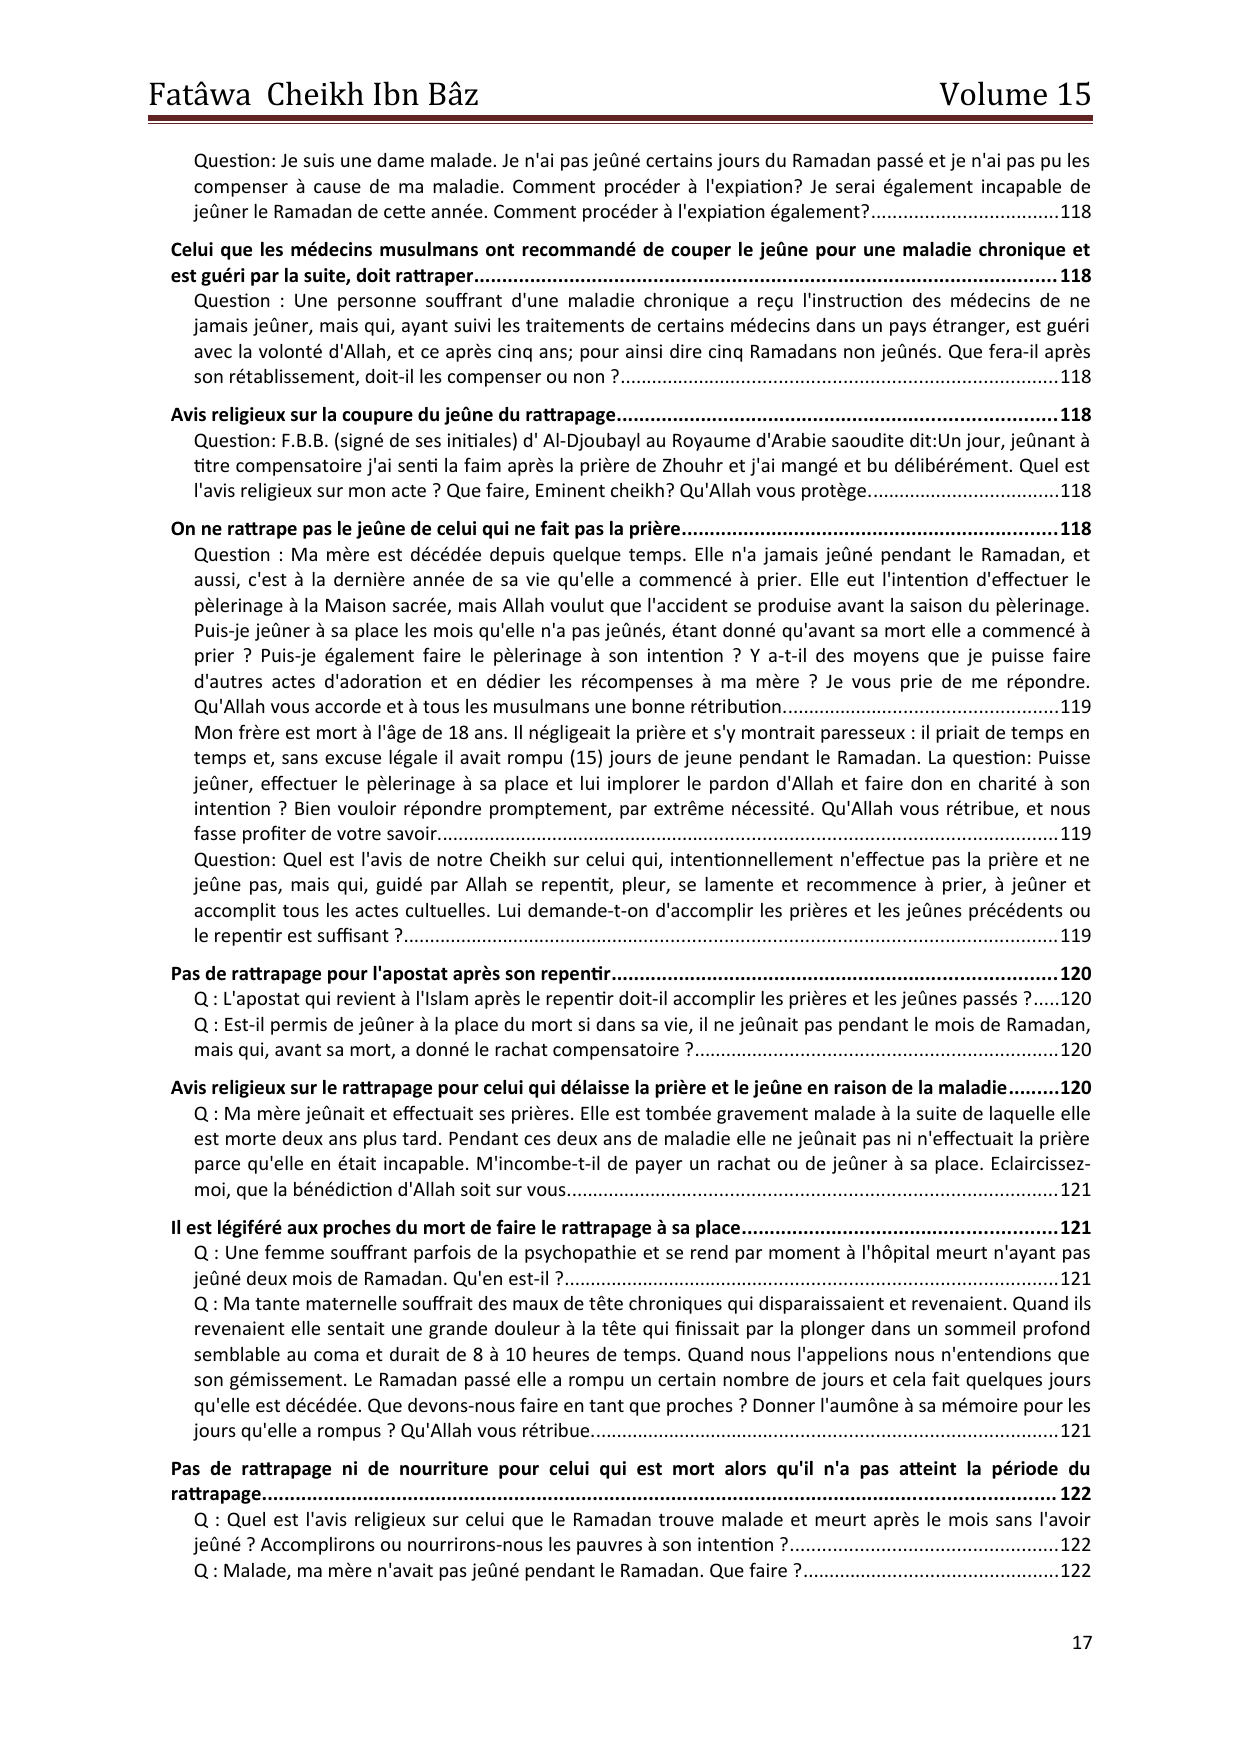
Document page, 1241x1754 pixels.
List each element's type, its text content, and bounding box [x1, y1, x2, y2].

text Mon frère est mort à l'âge de 18 ans. Il négligeait la prière et s'y montrait paresseux : il priait de temps en temps et, sans excuse légale il avait rompu (15) jours de jeune pendant le Ramadan. La question: Puisse jeûner, effectuer le pèlerinage à sa place et lui implorer le pardon d'Allah et faire don en charité à son intention ? Bien vouloir répondre promptement, par extrême nécessité. Qu'Allah vous rétribue, et nous fasse profiter de votre savoir. 119 [194, 719, 1093, 846]
text Question: Je suis une dame malade. Je n'ai pas jeûné certains jours du Ramadan passé et je n'ai pas pu les compenser à cause de ma maladie. Comment procéder à l'expiation? Je serai également incapable de jeûner le Ramadan de cette année. Comment procéder à l'expiation également? 118 [194, 148, 1093, 224]
text Q : Quel est l'avis religieux sur celui que le Ramadan trouve malade et meurt après le mois sans l'avoir jeûné ? Accomplirons ou nourrirons-nous les pauvres à son intention ? 122 [194, 1506, 1093, 1557]
text Pas de rattrapage pour l'apostat après son repentir 120 [171, 960, 1093, 986]
text Question : Une personne souffrant d'une maladie chronique a reçu l'instruction des médecins de ne jamais jeûner, mais qui, ayant suivi les traitements de certains médecins dans un pays étranger, est guéri avec la volonté d'Allah, et ce après cinq ans; pour ainsi dire cinq Ramadans non jeûnés. Que fera-il après son rétablissement, doit-il les compenser ou non ? 118 [194, 287, 1093, 389]
text Avis religieux sur le rattrapage pour celui qui délaisse la prière et le jeûne en raison de la maladie 120 [171, 1074, 1093, 1100]
text Celui que les médecins musulmans ont recommandé de couper le jeûne pour une maladie chronique et est guéri par la suite, doit rattraper 118 [171, 236, 1093, 287]
text Q : Malade, ma mère n'avait pas jeûné pendant le Ramadan. Que faire ? 122 [194, 1557, 1093, 1582]
text Q : Une femme souffrant parfois de la psychopathie et se rend par moment à l'hôpital meurt n'ayant pas jeûné deux mois de Ramadan. Qu'en est-il ? 121 [194, 1239, 1093, 1290]
text Q : L'apostat qui revient à l'Islam après le repentir doit-il accomplir les prières et les jeûnes passés ? 120 [194, 986, 1093, 1011]
text Q : Est-il permis de jeûner à la place du mort si dans sa vie, il ne jeûnait pas pendant le mois de Ramadan, mais qui, avant sa mort, a donné le rachat compensatoire ? 120 [194, 1011, 1093, 1062]
text Q : Ma tante maternelle souffrait des maux de tête chroniques qui disparaissaient et revenaient. Quand ils revenaient elle sentait une grande douleur à la tête qui finissait par la plonger dans un sommeil profond semblable au coma et durait de 8 à 10 heures de temps. Quand nous l'appelions nous n'entendions que son gémissement. Le Ramadan passé elle a rompu un certain nombre de jours et cela fait quelques jours qu'elle est décédée. Que devons-nous faire en tant que proches ? Donner l'aumône à sa mémoire pour les jours qu'elle a rompus ? Qu'Allah vous rétribue. 121 [194, 1290, 1093, 1443]
text Question: Quel est l'avis de notre Cheikh sur celui qui, intentionnellement n'effectue pas la prière et ne jeûne pas, mais qui, guidé par Allah se repentit, pleur, se lamente et recommence à prier, à jeûner et accomplit tous les actes cultuelles. Lui demande-t-on d'accomplir les prières et les jeûnes précédents ou le repentir est suffisant ? 119 [194, 846, 1093, 948]
text On ne rattrape pas le jeûne de celui qui ne fait pas la prière 118 [171, 516, 1093, 541]
text Avis religieux sur la coupure du jeûne du rattrapage 118 [171, 401, 1093, 427]
text Pas de rattrapage ni de nourriture pour celui qui est mort alors qu'il n'a pas atteint la période du rattrapage 122 [171, 1455, 1093, 1506]
text Question: F.B.B. (signé de ses initiales) d' Al-Djoubayl au Royaume d'Arabie saoudite dit:Un jour, jeûnant à titre compensatoire j'ai senti la faim après la prière de Zhouhr et j'ai mangé et bu délibérément. Quel est l'avis religieux sur mon acte ? Que faire, Eminent cheikh? Qu'Allah vous protège. 118 [194, 427, 1093, 503]
text Il est légiféré aux proches du mort de faire le rattrapage à sa place 121 [171, 1214, 1093, 1239]
text Q : Ma mère jeûnait et effectuait ses prières. Elle est tombée gravement malade à la suite de laquelle elle est morte deux ans plus tard. Pendant ces deux ans de maladie elle ne jeûnait pas ni n'effectuait la prière parce qu'elle en était incapable. M'incombe-t-il de payer un rachat ou de jeûner à sa place. Eclaircissez-moi, que la bénédiction d'Allah soit sur vous. 121 [194, 1100, 1093, 1201]
text Question : Ma mère est décédée depuis quelque temps. Elle n'a jamais jeûné pendant le Ramadan, et aussi, c'est à la dernière année de sa vie qu'elle a commencé à prier. Elle eut l'intention d'effectuer le pèlerinage à la Maison sacrée, mais Allah voulut que l'accident se produise avant la saison du pèlerinage. Puis-je jeûner à sa place les mois qu'elle n'a pas jeûnés, étant donné qu'avant sa mort elle a commencé à prier ? Puis-je également faire le pèlerinage à son intention ? Y a-t-il des moyens que je puisse faire d'autres actes d'adoration et en dédier les récompenses à ma mère ? Je vous prie de me répondre. Qu'Allah vous accorde et à tous les musulmans une bonne rétribution. 119 [194, 541, 1093, 719]
